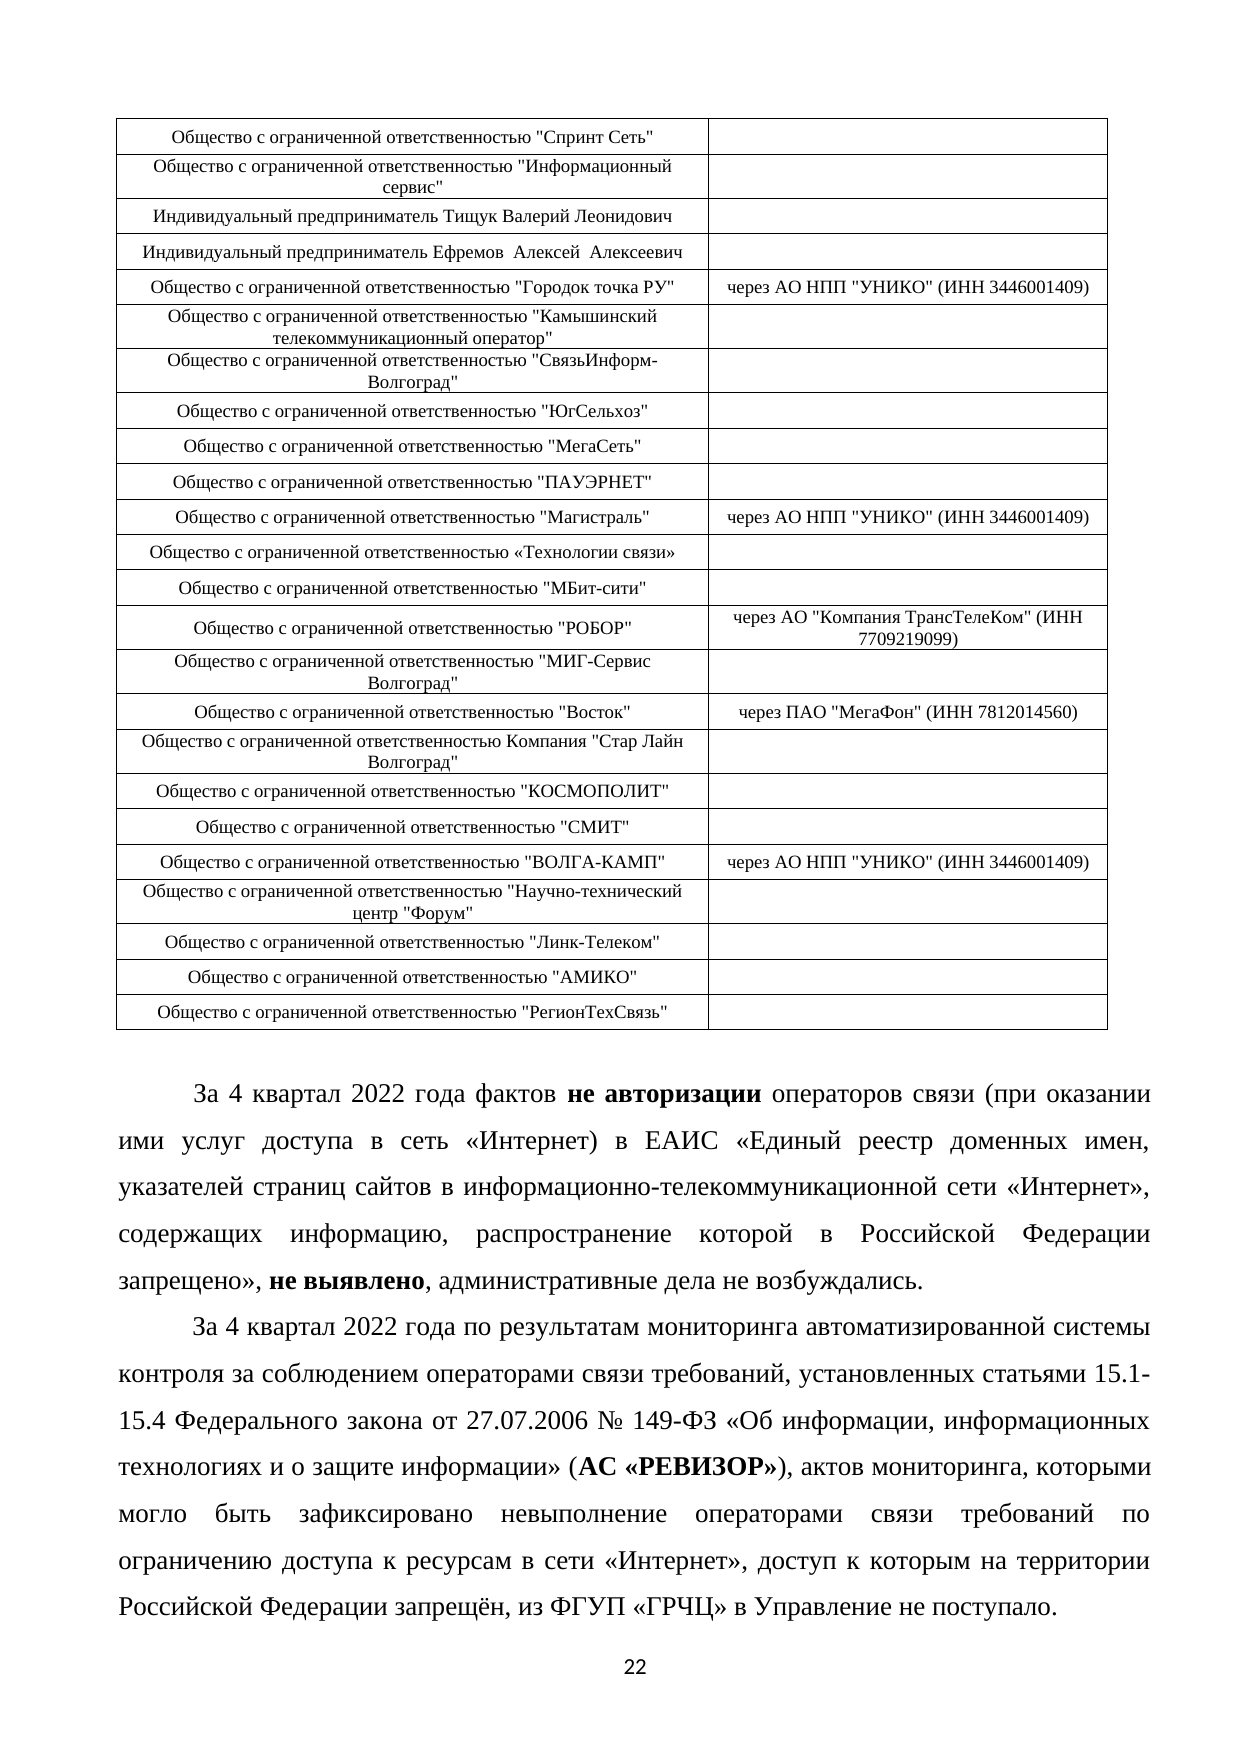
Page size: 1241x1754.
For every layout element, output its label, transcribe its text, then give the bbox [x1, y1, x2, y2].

table_cell Индивидуальный предприниматель Ефремов Алексей Алексеевич [117, 234, 708, 268]
text За 4 квартал 2022 года фактов не авторизации операторов связи (при оказании ими услуг доступа в сеть «Интернет) в ЕАИС «Единый реестр доменных имен, указателей страниц сайтов в информационно-телекоммуникационной сети «Интернет», содержащих информацию, распространение которой в Российской Федерации запрещено», не выявлено, административные дела не возбуждались. [118, 1077, 1152, 1295]
table_cell Общество с ограниченной ответственностью "РегионТехСвязь" [117, 995, 708, 1029]
table_cell через АО "Компания ТрансТелеКом" (ИНН 7709219099) [709, 606, 1107, 649]
table_cell [709, 199, 1107, 233]
table_cell Общество с ограниченной ответственностью "ЮгСельхоз" [117, 393, 708, 428]
table_cell Общество с ограниченной ответственностью "Научно-технический центр "Форум" [117, 880, 708, 923]
table_cell [709, 429, 1107, 463]
table_cell [709, 960, 1107, 994]
table_cell [709, 809, 1107, 843]
table_cell Общество с ограниченной ответственностью "Магистраль" [117, 500, 708, 534]
table_cell [709, 305, 1107, 348]
table_cell Общество с ограниченной ответственностью "КОСМОПОЛИТ" [117, 774, 708, 808]
table_cell Общество с ограниченной ответственностью "СМИТ" [117, 809, 708, 843]
table_cell через АО НПП "УНИКО" (ИНН 3446001409) [709, 845, 1107, 879]
table_cell Общество с ограниченной ответственностью "Городок точка РУ" [117, 270, 708, 304]
table_cell Общество с ограниченной ответственностью "ВОЛГА-КАМП" [117, 845, 708, 879]
table_cell [709, 119, 1107, 153]
table_cell Общество с ограниченной ответственностью «Технологии связи» [117, 535, 708, 569]
table_cell [709, 535, 1107, 569]
table_cell Общество с ограниченной ответственностью "Камышинский телекоммуникационный оператор" [117, 305, 708, 348]
table_cell Общество с ограниченной ответственностью "ПАУЭРНЕТ" [117, 464, 708, 498]
table_cell [709, 730, 1107, 773]
table_cell [709, 650, 1107, 693]
table_cell Индивидуальный предприниматель Тищук Валерий Леонидович [117, 199, 708, 233]
table_cell [709, 570, 1107, 605]
table_cell [709, 349, 1107, 392]
table_cell [709, 924, 1107, 958]
table_cell [709, 155, 1107, 198]
table_cell [709, 995, 1107, 1029]
table_cell Общество с ограниченной ответственностью "РОБОР" [117, 606, 708, 649]
table_cell Общество с ограниченной ответственностью "МБит-сити" [117, 570, 708, 605]
table_cell Общество с ограниченной ответственностью "Восток" [117, 694, 708, 728]
table_cell [709, 774, 1107, 808]
table_cell Общество с ограниченной ответственностью Компания "Стар Лайн Волгоград" [117, 730, 708, 773]
table_cell Общество с ограниченной ответственностью "АМИКО" [117, 960, 708, 994]
table_cell через АО НПП "УНИКО" (ИНН 3446001409) [709, 270, 1107, 304]
table_cell Общество с ограниченной ответственностью "Спринт Сеть" [117, 119, 708, 153]
table_cell через ПАО "МегаФон" (ИНН 7812014560) [709, 694, 1107, 728]
table_cell Общество с ограниченной ответственностью "Информационный сервис" [117, 155, 708, 198]
table_cell через АО НПП "УНИКО" (ИНН 3446001409) [709, 500, 1107, 534]
table_cell Общество с ограниченной ответственностью "МегаСеть" [117, 429, 708, 463]
text За 4 квартал 2022 года по результатам мониторинга автоматизированной системы контроля за соблюдением операторами связи требований, установленных статьями 15.1-15.4 Федерального закона от 27.07.2006 № 149-ФЗ «Об информации, информационных технологиях и о защите информации» (АС «РЕВИЗОР»), актов мониторинга, которыми могло быть зафиксировано невыполнение операторами связи требований по ограничению доступа к ресурсам в сети «Интернет», доступ к которым на территории Российской Федерации запрещён, из ФГУП «ГРЧЦ» в Управление не поступало. [118, 1310, 1152, 1622]
table_cell [709, 880, 1107, 923]
table_cell [709, 234, 1107, 268]
table_cell Общество с ограниченной ответственностью "СвязьИнформ-Волгоград" [117, 349, 708, 392]
table_cell Общество с ограниченной ответственностью "Линк-Телеком" [117, 924, 708, 958]
table_cell [709, 393, 1107, 428]
table_cell Общество с ограниченной ответственностью "МИГ-Сервис Волгоград" [117, 650, 708, 693]
table_cell [709, 464, 1107, 498]
